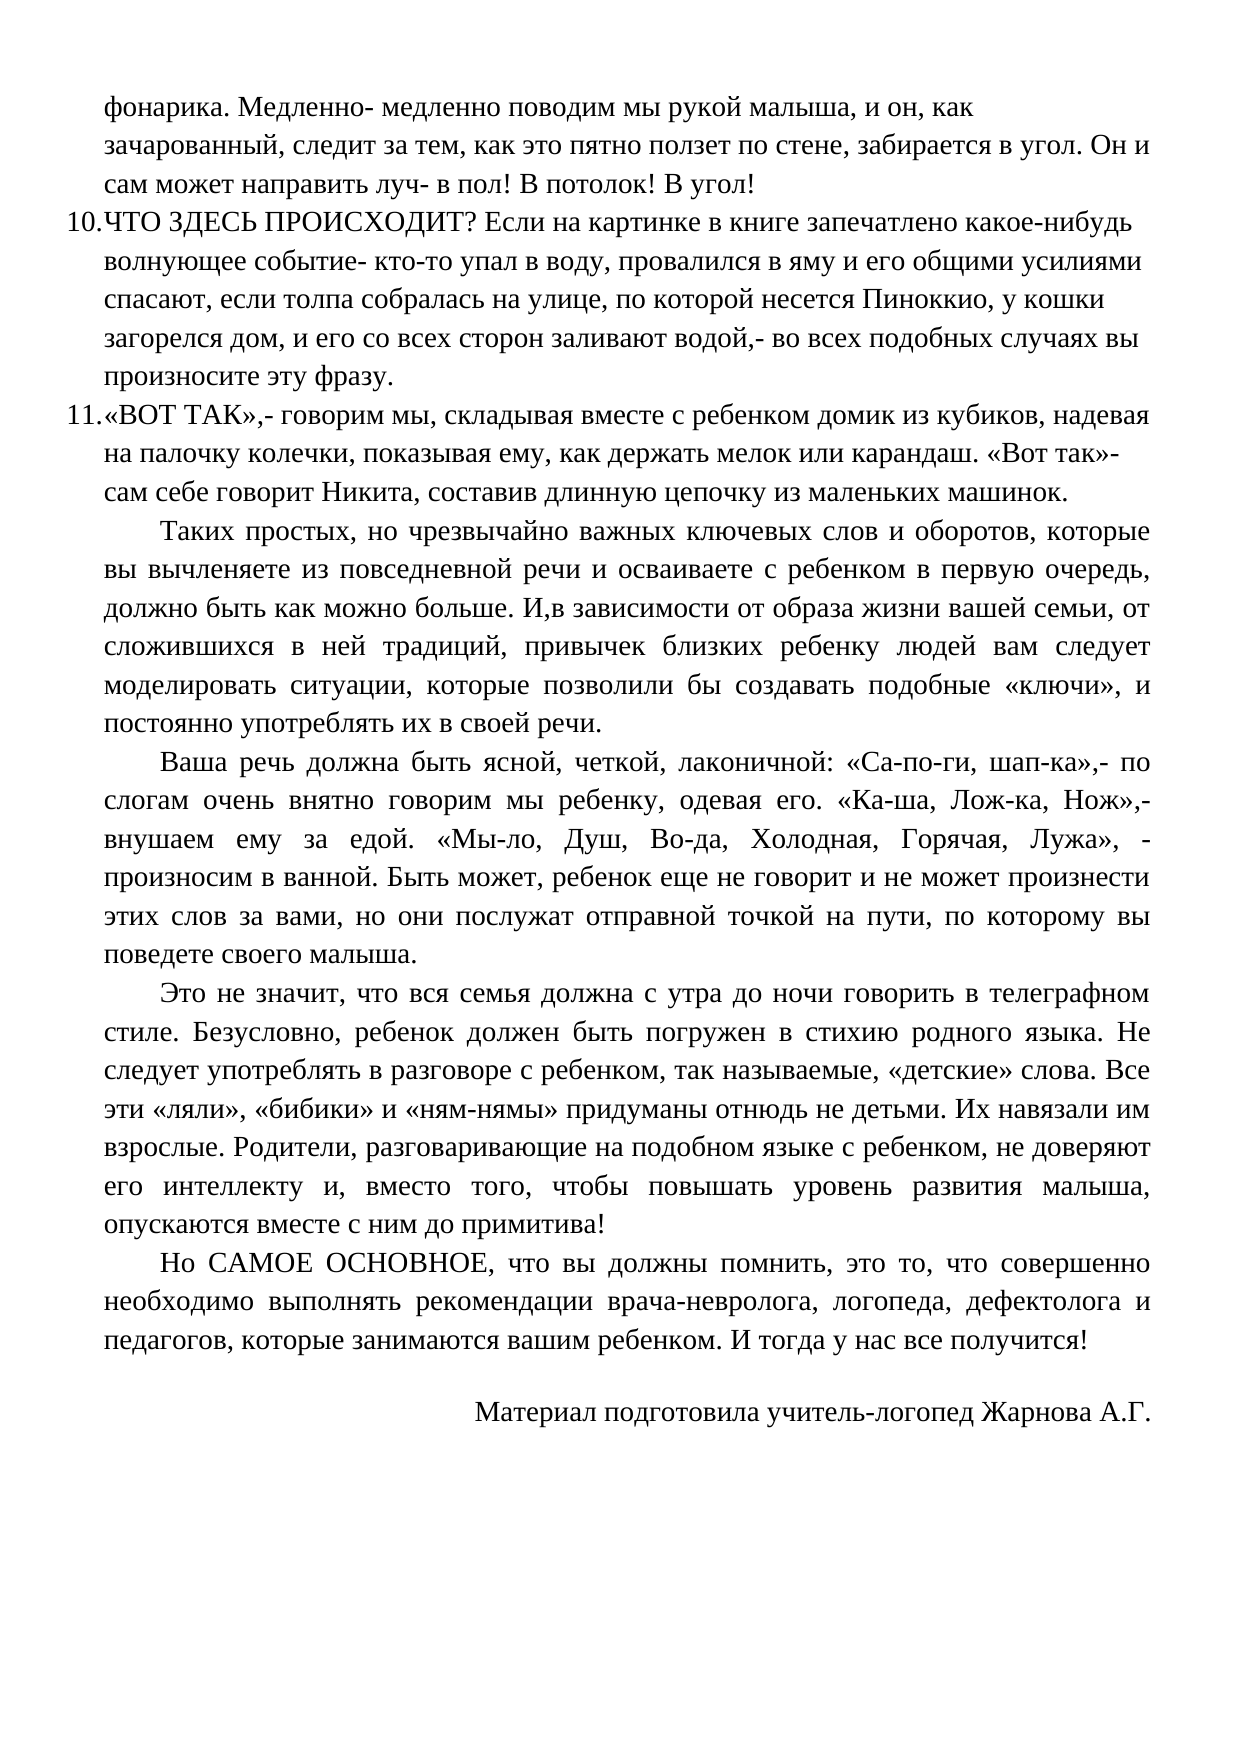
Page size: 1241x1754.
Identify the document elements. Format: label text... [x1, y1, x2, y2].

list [66, 89, 1152, 199]
text Это не значит, что вся семья должна с утра до ночи говорить в телеграфном стиле. Безусловно, ребенок должен быть погружен в стихию родного языка. Не следует употреблять в разговоре с ребенком, так называемые, «детские» слова. Все эти «ляли», «бибики» и «ням-нямы» придуманы отнюдь не детьми. Их навязали им взрослые. Родители, разговаривающие на подобном языке с ребенком, не доверяют его интеллекту и, вместо того, чтобы повышать уровень развития малыша, опускаются вместе с ним до примитива! [103, 975, 1152, 1240]
text Ваша речь должна быть ясной, четкой, лаконичной: «Са-по-ги, шап-ка»,- по слогам очень внятно говорим мы ребенку, одевая его. «Ка-ша, Лож-ка, Нож»,- внушаем ему за едой. «Мы-ло, Душ, Во-да, Холодная, Горячая, Лужа», - произносим в ванной. Быть может, ребенок еще не говорит и не может произнести этих слов за вами, но они послужат отправной точкой на пути, по которому вы поведете своего малыша. [103, 744, 1152, 970]
text Материал подготовила учитель-логопед Жарнова А.Г. [103, 1394, 1152, 1428]
list ЧТО ЗДЕСЬ ПРОИСХОДИТ? Если на картинке в книге запечатлено какое-нибудь волнующее событие- кто-то упал в воду, провалился в яму и его общими усилиями спасают, если толпа собралась на улице, по которой несется Пиноккио, у кошки загорелся дом, и его со всех сторон заливают водой,- во всех подобных случаях вы произносите эту фразу. [66, 204, 1152, 392]
text Таких простых, но чрезвычайно важных ключевых слов и оборотов, которые вы вычленяете из повседневной речи и осваиваете с ребенком в первую очередь, должно быть как можно больше. И,в зависимости от образа жизни вашей семьи, от сложившихся в ней традиций, привычек близких ребенку людей вам следует моделировать ситуации, которые позволили бы создавать подобные «ключи», и постоянно употреблять их в своей речи. [103, 513, 1152, 739]
text Но САМОЕ ОСНОВНОЕ, что вы должны помнить, это то, что совершенно необходимо выполнять рекомендации врача-невролога, логопеда, дефектолога и педагогов, которые занимаются вашим ребенком. И тогда у нас все получится! [103, 1245, 1152, 1356]
list «ВОТ ТАК»,- говорим мы, складывая вместе с ребенком домик из кубиков, надевая на палочку колечки, показывая ему, как держать мелок или карандаш. «Вот так»- сам себе говорит Никита, составив длинную цепочку из маленьких машинок. [66, 397, 1152, 508]
